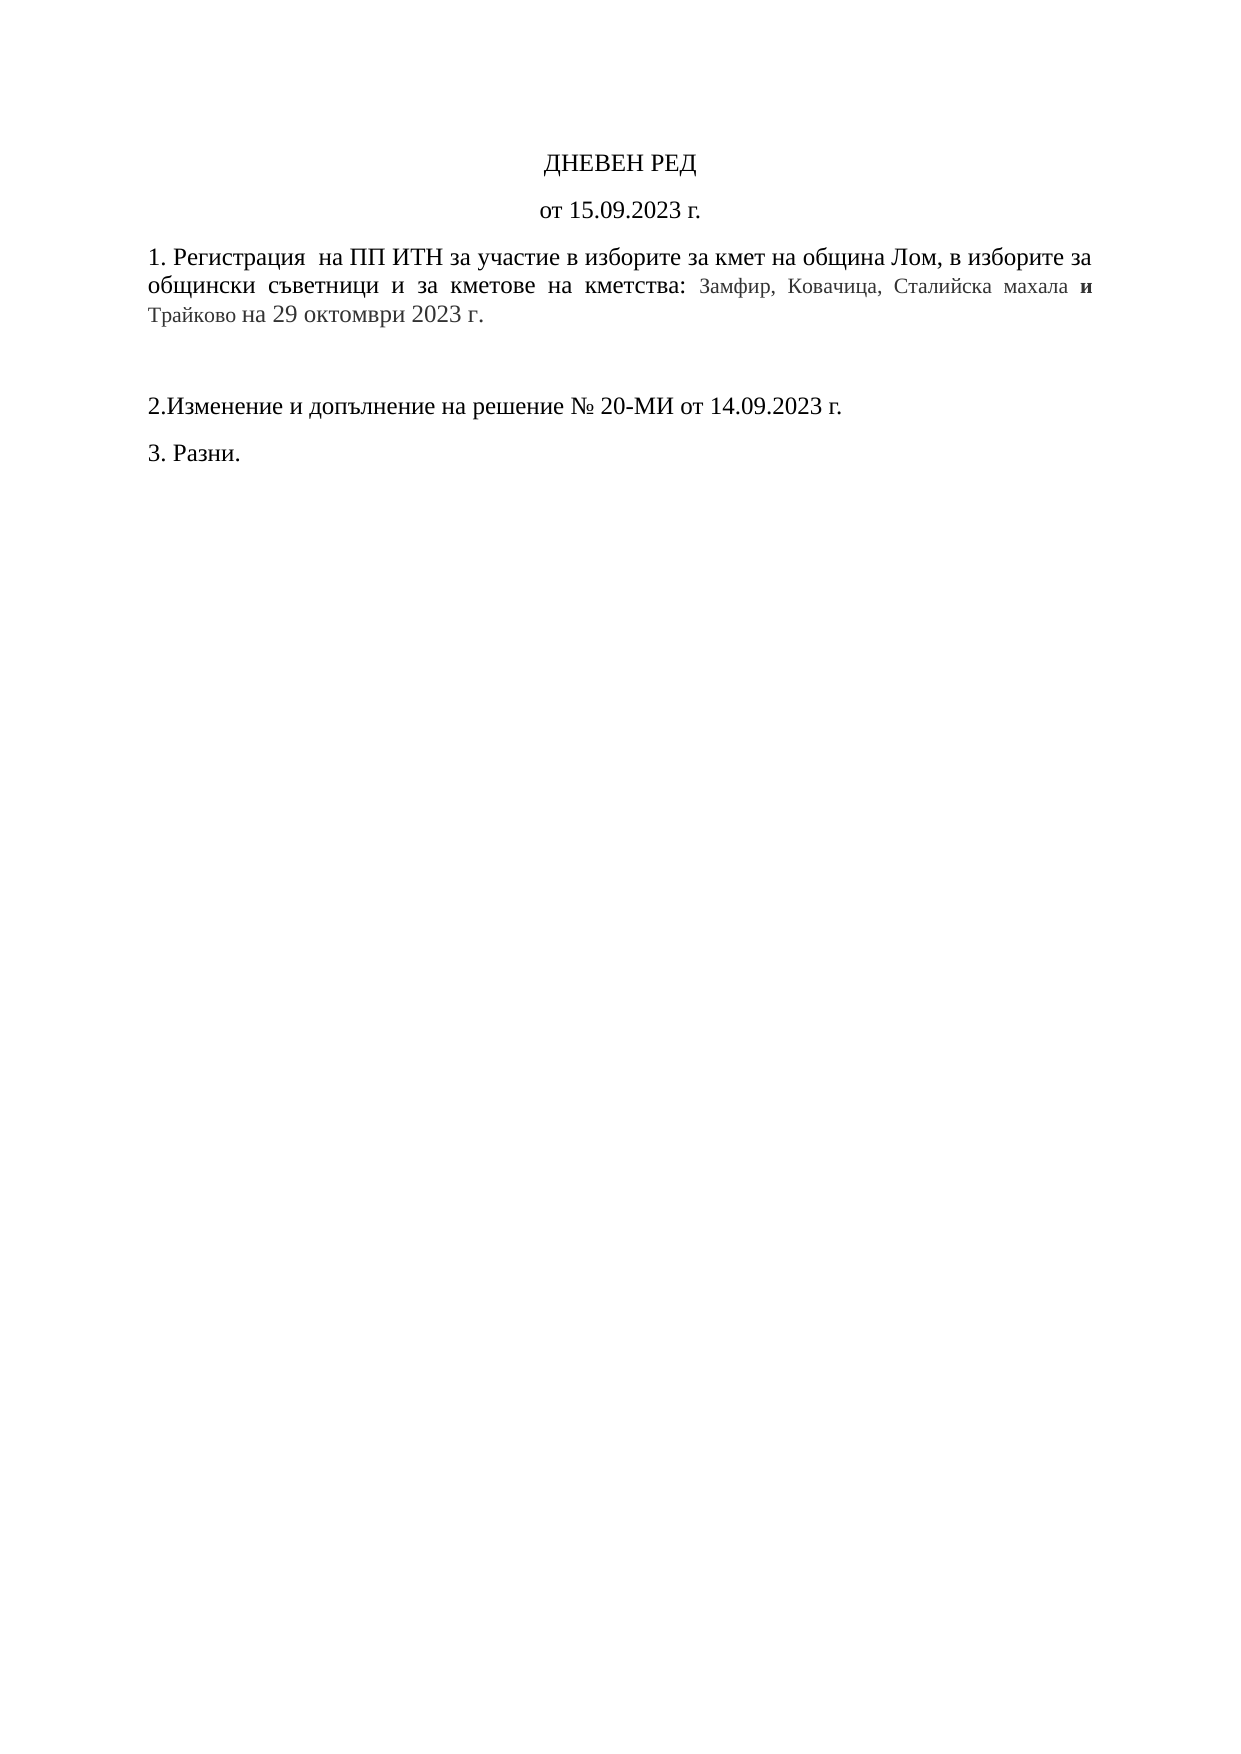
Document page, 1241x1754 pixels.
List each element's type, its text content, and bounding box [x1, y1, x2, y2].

text ДНЕВЕН РЕД [148, 148, 1093, 176]
text от 15.09.2023 г. [148, 195, 1093, 223]
text 3. Разни. [148, 438, 1093, 467]
text 1. Регистрация на ПП ИТН за участие в изборите за кмет на община Лом, в изборите за общински съветници и за кметове на кметства: Замфир, Ковачица, Сталийска махала и Трайково на 29 октомври 2023 г. [148, 242, 1093, 328]
text 2.Изменение и допълнение на решение № 20-МИ от 14.09.2023 г. [148, 391, 1093, 419]
